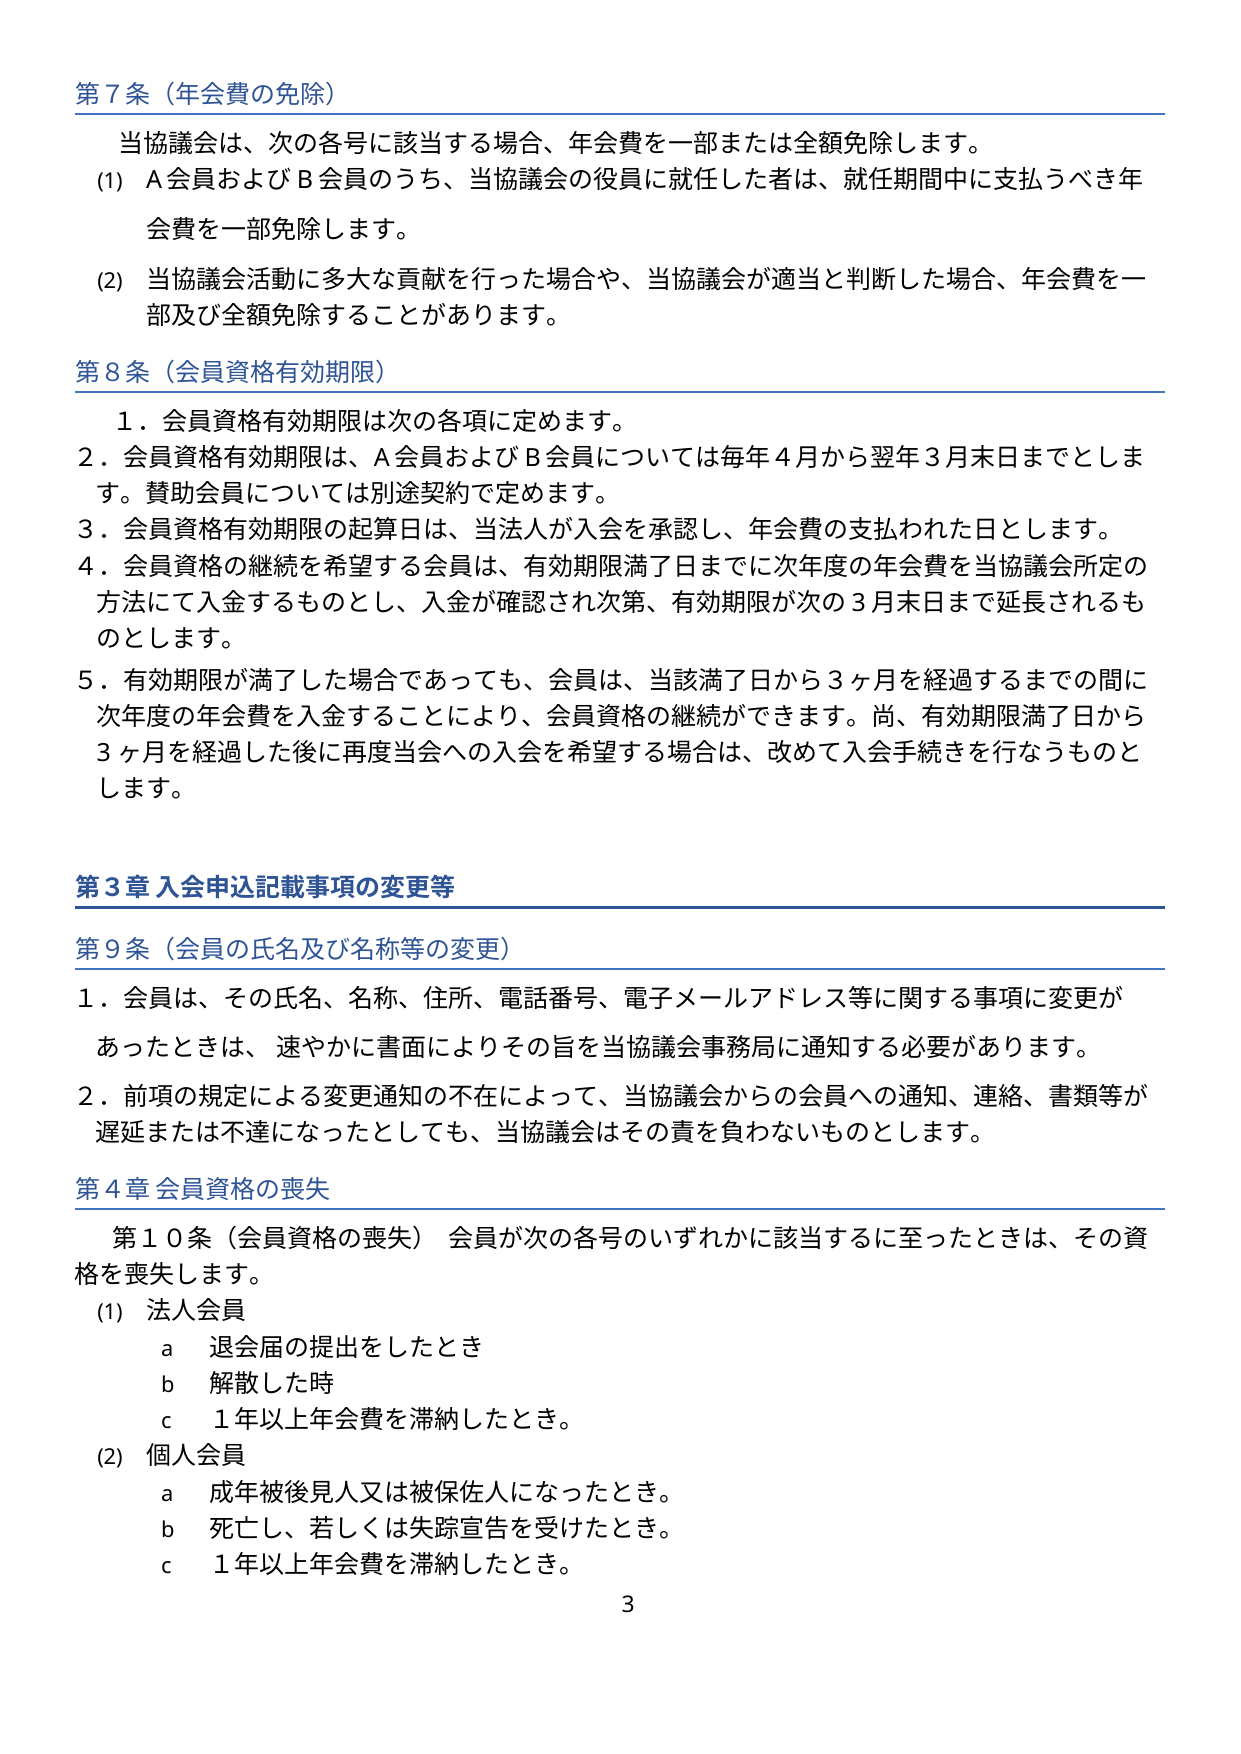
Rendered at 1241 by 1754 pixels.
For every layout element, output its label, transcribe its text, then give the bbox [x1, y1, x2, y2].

text ４．会員資格の継続を希望する会員は、有効期限満了日までに次年度の年会費を当協議会所定の方法にて入金するものとし、入金が確認され次第、有効期限が次の3月末日まで延長されるものとします。 [73, 546, 1165, 655]
list 個人会員 [97, 1436, 1165, 1472]
list A会員およびB会員のうち、当協議会の役員に就任した者は、就任期間中に支払うべき年会費を一部免除します。 [97, 160, 1165, 246]
subtitle 第８条（会員資格有効期限） [75, 352, 1165, 391]
text ２．前項の規定による変更通知の不在によって、当協議会からの会員への通知、連絡、書類等が遅延または不達になったとしても、当協議会はその責を負わないものとします。 [73, 1076, 1165, 1149]
list １年以上年会費を滞納したとき。 [161, 1544, 1165, 1581]
list 退会届の提出をしたとき [161, 1327, 1165, 1363]
subtitle 第３章 入会申込記載事項の変更等 [75, 868, 1165, 906]
text 第１０条（会員資格の喪失） 会員が次の各号のいずれかに該当するに至ったときは、その資格を喪失します。 [74, 1218, 1165, 1291]
list 法人会員 [97, 1291, 1165, 1327]
subtitle 第４章 会員資格の喪失 [75, 1169, 1165, 1208]
text ３．会員資格有効期限の起算日は、当法人が入会を承認し、年会費の支払われた日とします。 [73, 510, 1165, 546]
subtitle 第９条（会員の氏名及び名称等の変更） [75, 930, 1165, 968]
text １．会員資格有効期限は次の各項に定めます。 [74, 401, 1165, 437]
text ２．会員資格有効期限は、A会員およびB会員については毎年４月から翌年３月末日までとします。賛助会員については別途契約で定めます。 [73, 437, 1165, 510]
subtitle 第７条（年会費の免除） [75, 75, 1165, 113]
list 死亡し、若しくは失踪宣告を受けたとき。 [161, 1508, 1165, 1544]
list １年以上年会費を滞納したとき。 [161, 1399, 1165, 1436]
list 当協議会活動に多大な貢献を行った場合や、当協議会が適当と判断した場合、年会費を一部及び全額免除することがあります。 [97, 259, 1165, 332]
list 成年被後見人又は被保佐人になったとき。 [161, 1472, 1165, 1508]
text １．会員は、その氏名、名称、住所、電話番号、電子メールアドレス等に関する事項に変更があったときは、 速やかに書面によりその旨を当協議会事務局に通知する必要があります。 [73, 979, 1165, 1063]
text ５．有効期限が満了した場合であっても、会員は、当該満了日から３ヶ月を経過するまでの間に次年度の年会費を入金することにより、会員資格の継続ができます。尚、有効期限満了日から 3 ヶ月を経過した後に再度当会への入会を希望する場合は、改めて入会手続きを行なうものとします。 [73, 660, 1165, 805]
list 解散した時 [161, 1363, 1165, 1399]
text 当協議会は、次の各号に該当する場合、年会費を一部または全額免除します。 [74, 124, 1165, 160]
